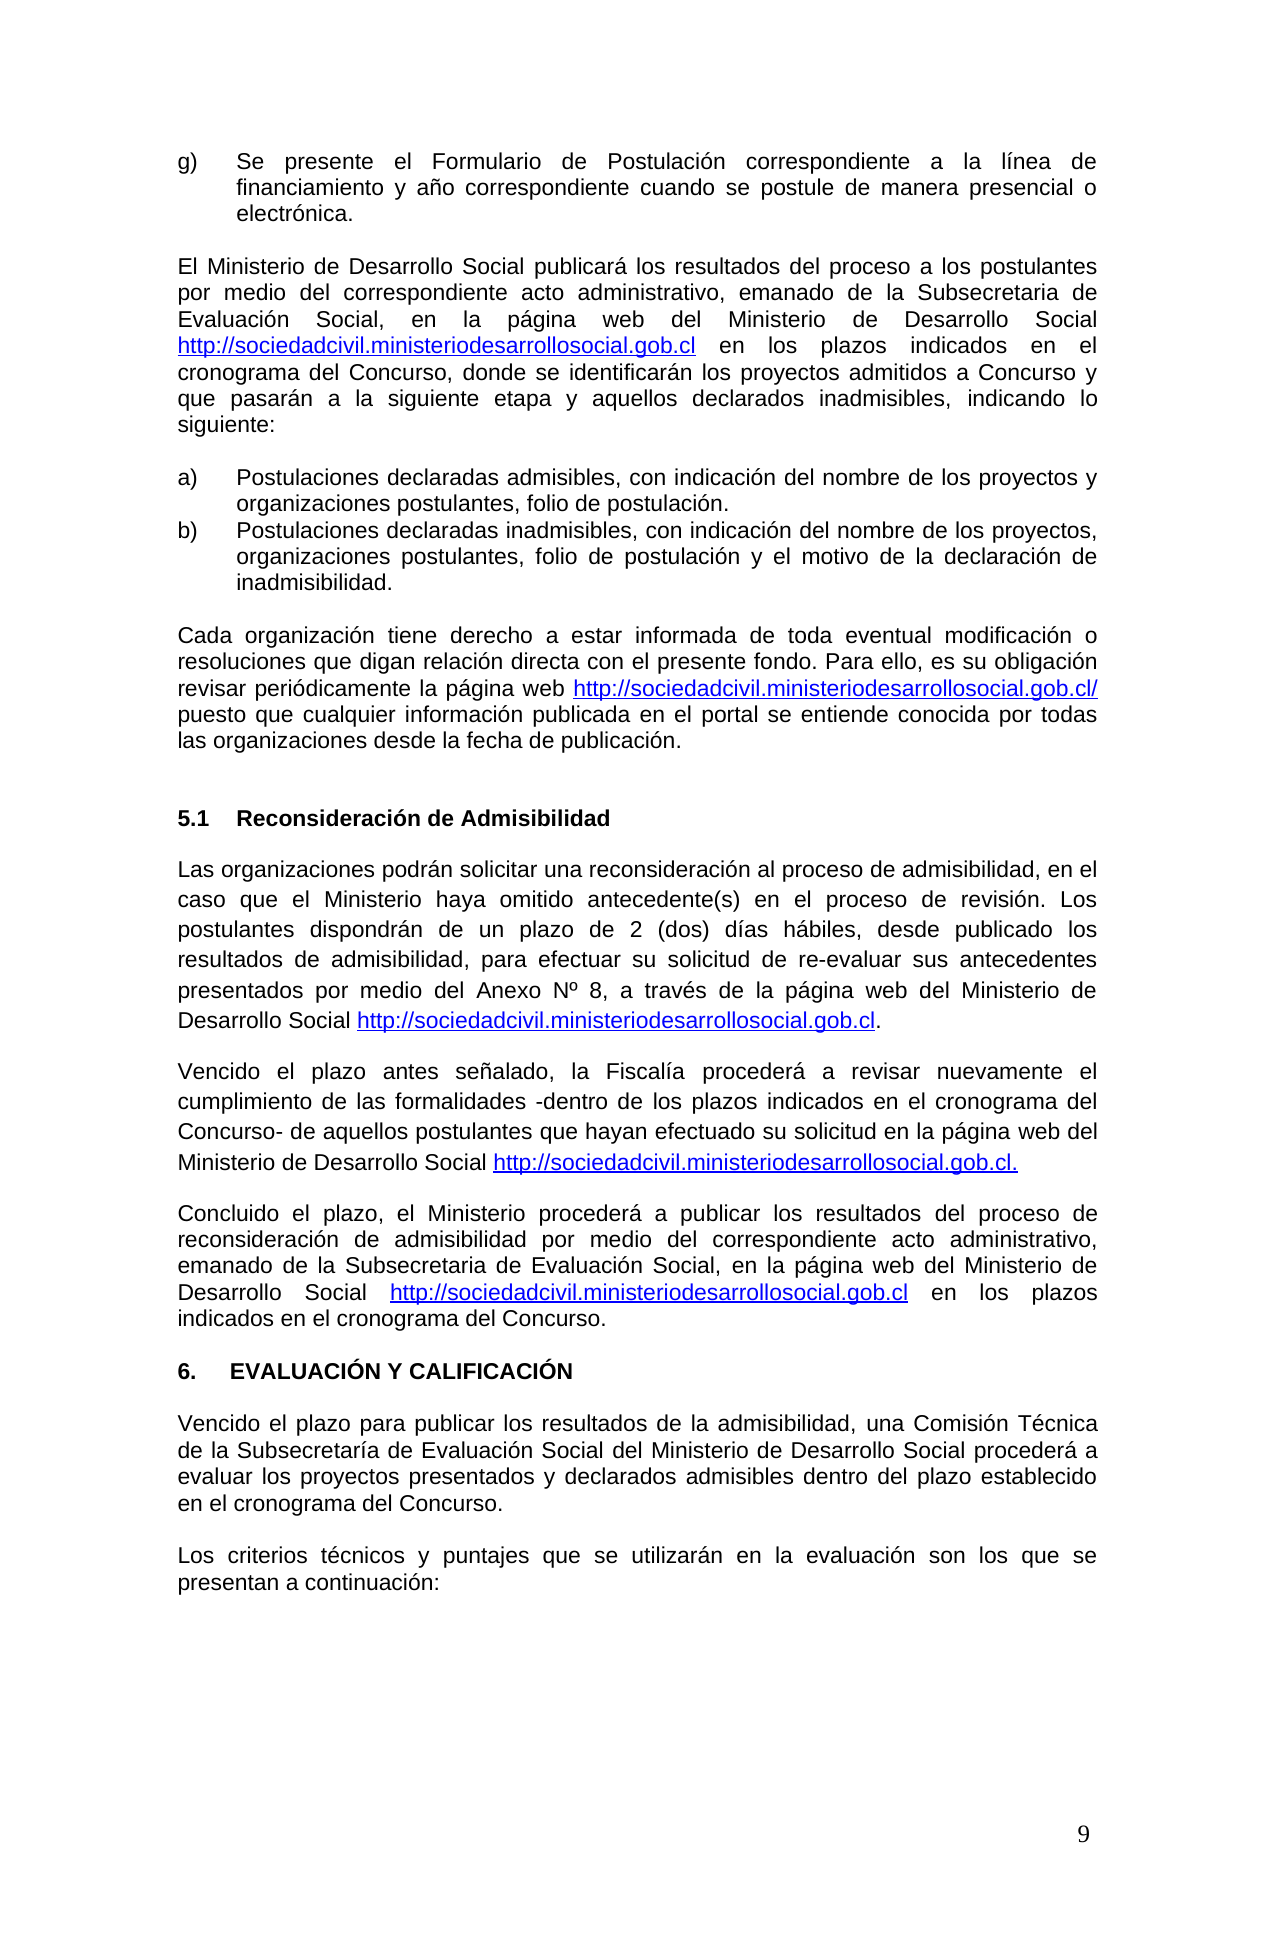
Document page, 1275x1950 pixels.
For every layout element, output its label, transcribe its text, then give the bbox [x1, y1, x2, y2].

list Postulaciones declaradas admisibles, con indicación del nombre de los proyectos y organizaciones postulantes, folio de postulación. [177, 464, 1098, 517]
list Se presente el Formulario de Postulación correspondiente a la línea de financiamiento y año correspondiente cuando se postule de manera presencial o electrónica. [177, 148, 1098, 227]
list Postulaciones declaradas inadmisibles, con indicación del nombre de los proyectos, organizaciones postulantes, folio de postulación y el motivo de la declaración de inadmisibilidad. [177, 517, 1098, 596]
text El Ministerio de Desarrollo Social publicará los resultados del proceso a los postulantes por medio del correspondiente acto administrativo, emanado de la Subsecretaria de Evaluación Social, en la página web del Ministerio de Desarrollo Social http://sociedadcivil.ministeriodesarrollosocial.gob.cl en los plazos indicados en el cronograma del Concurso, donde se identificarán los proyectos admitidos a Concurso y que pasarán a la siguiente etapa y aquellos declarados inadmisibles, indicando lo siguiente: [177, 253, 1098, 437]
text Vencido el plazo para publicar los resultados de la admisibilidad, una Comisión Técnica de la Subsecretaría de Evaluación Social del Ministerio de Desarrollo Social procederá a evaluar los proyectos presentados y declarados admisibles dentro del plazo establecido en el cronograma del Concurso. [177, 1410, 1098, 1516]
list EVALUACIÓN Y CALIFICACIÓN [177, 1358, 1098, 1384]
text Cada organización tiene derecho a estar informada de toda eventual modificación o resoluciones que digan relación directa con el presente fondo. Para ello, es su obligación revisar periódicamente la página web http://sociedadcivil.ministeriodesarrollosocial.gob.cl/ puesto que cualquier información publicada en el portal se entiende conocida por todas las organizaciones desde la fecha de publicación. [177, 622, 1098, 754]
text Concluido el plazo, el Ministerio procederá a publicar los resultados del proceso de reconsideración de admisibilidad por medio del correspondiente acto administrativo, emanado de la Subsecretaria de Evaluación Social, en la página web del Ministerio de Desarrollo Social http://sociedadcivil.ministeriodesarrollosocial.gob.cl en los plazos indicados en el cronograma del Concurso. [177, 1199, 1098, 1331]
text 5.1 Reconsideración de Admisibilidad [177, 805, 1098, 831]
text Vencido el plazo antes señalado, la Fiscalía procederá a revisar nuevamente el cumplimiento de las formalidades -dentro de los plazos indicados en el cronograma del Concurso- de aquellos postulantes que hayan efectuado su solicitud en la página web del Ministerio de Desarrollo Social http://sociedadcivil.ministeriodesarrollosocial.gob.cl. [177, 1058, 1098, 1175]
text Las organizaciones podrán solicitar una reconsideración al proceso de admisibilidad, en el caso que el Ministerio haya omitido antecedente(s) en el proceso de revisión. Los postulantes dispondrán de un plazo de 2 (dos) días hábiles, desde publicado los resultados de admisibilidad, para efectuar su solicitud de re-evaluar sus antecedentes presentados por medio del Anexo Nº 8, a través de la página web del Ministerio de Desarrollo Social http://sociedadcivil.ministeriodesarrollosocial.gob.cl. [177, 856, 1098, 1033]
text Los criterios técnicos y puntajes que se utilizarán en la evaluación son los que se presentan a continuación: [177, 1542, 1098, 1595]
